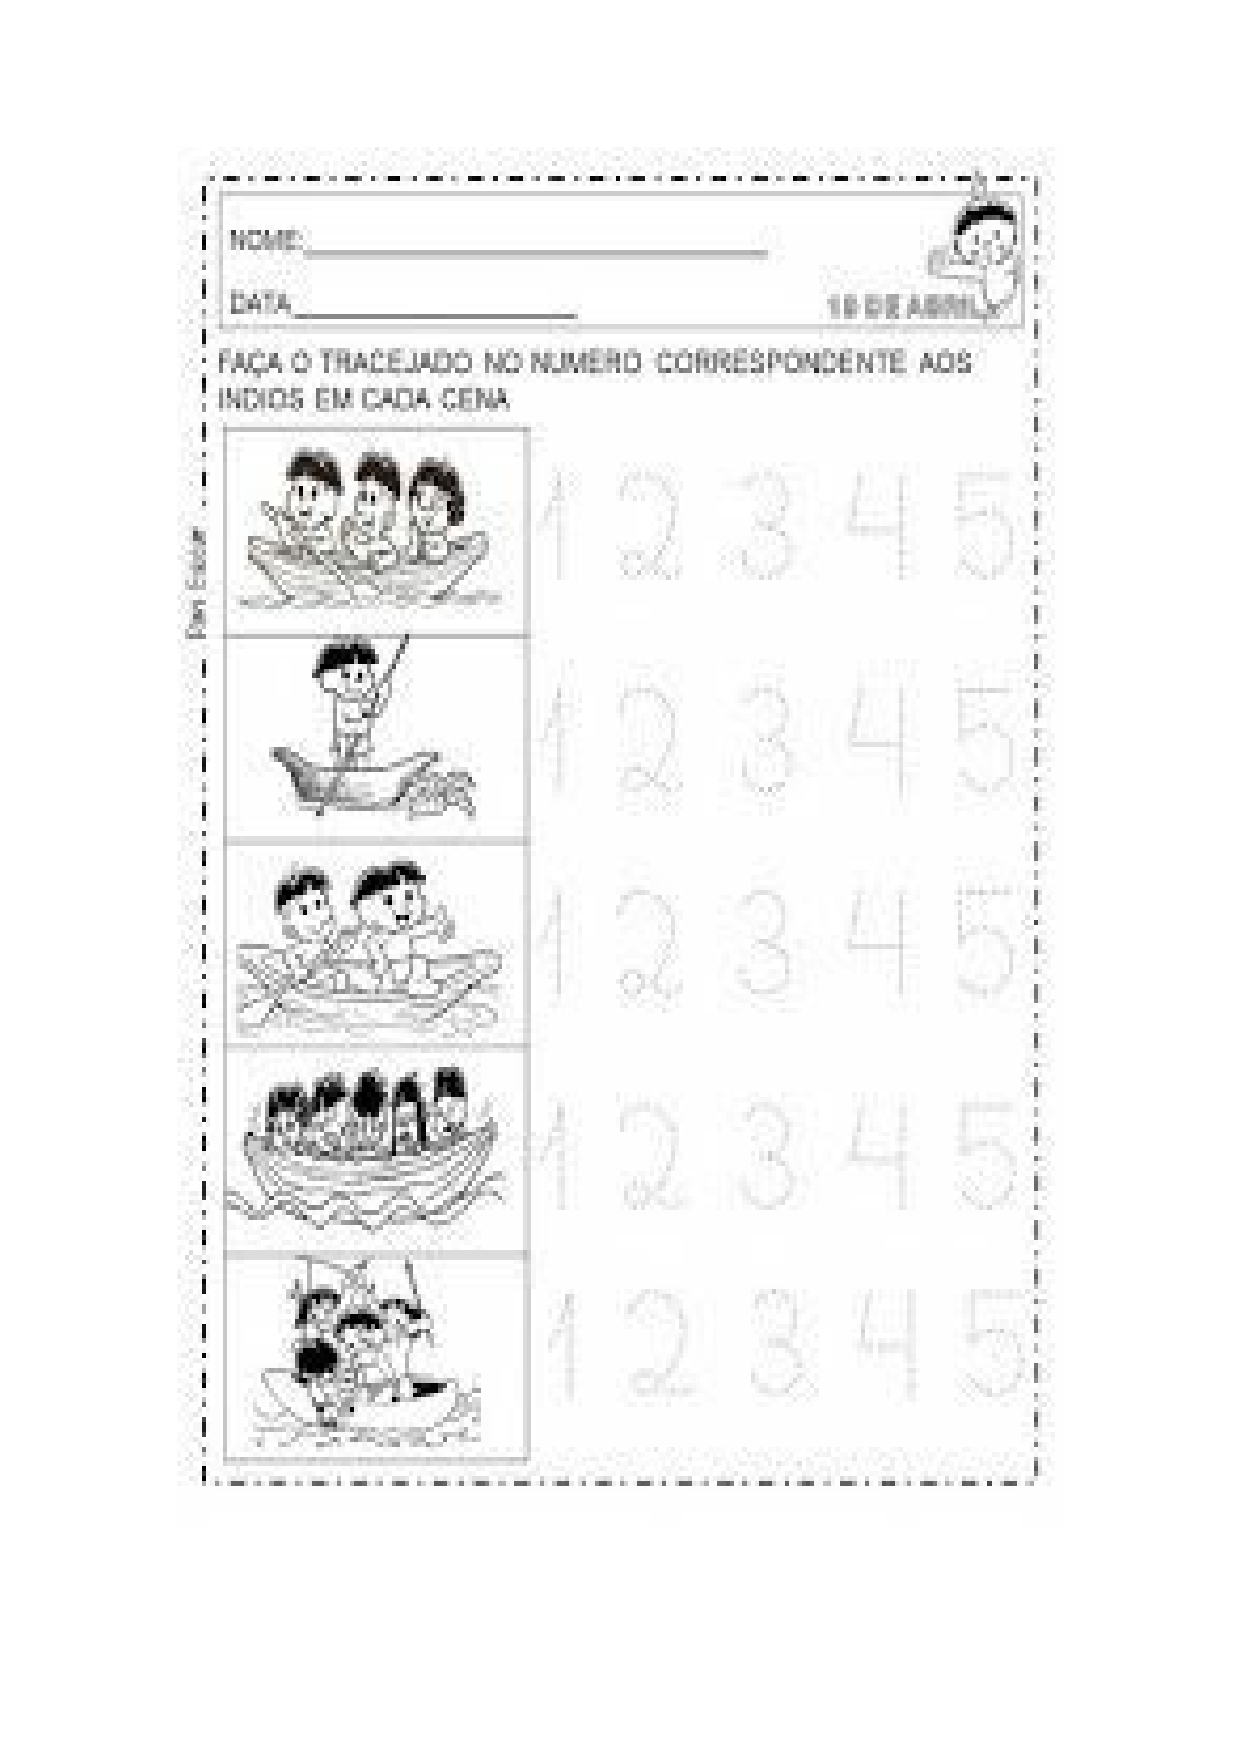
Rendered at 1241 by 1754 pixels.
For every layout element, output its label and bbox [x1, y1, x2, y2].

picture [177, 147, 1063, 1526]
